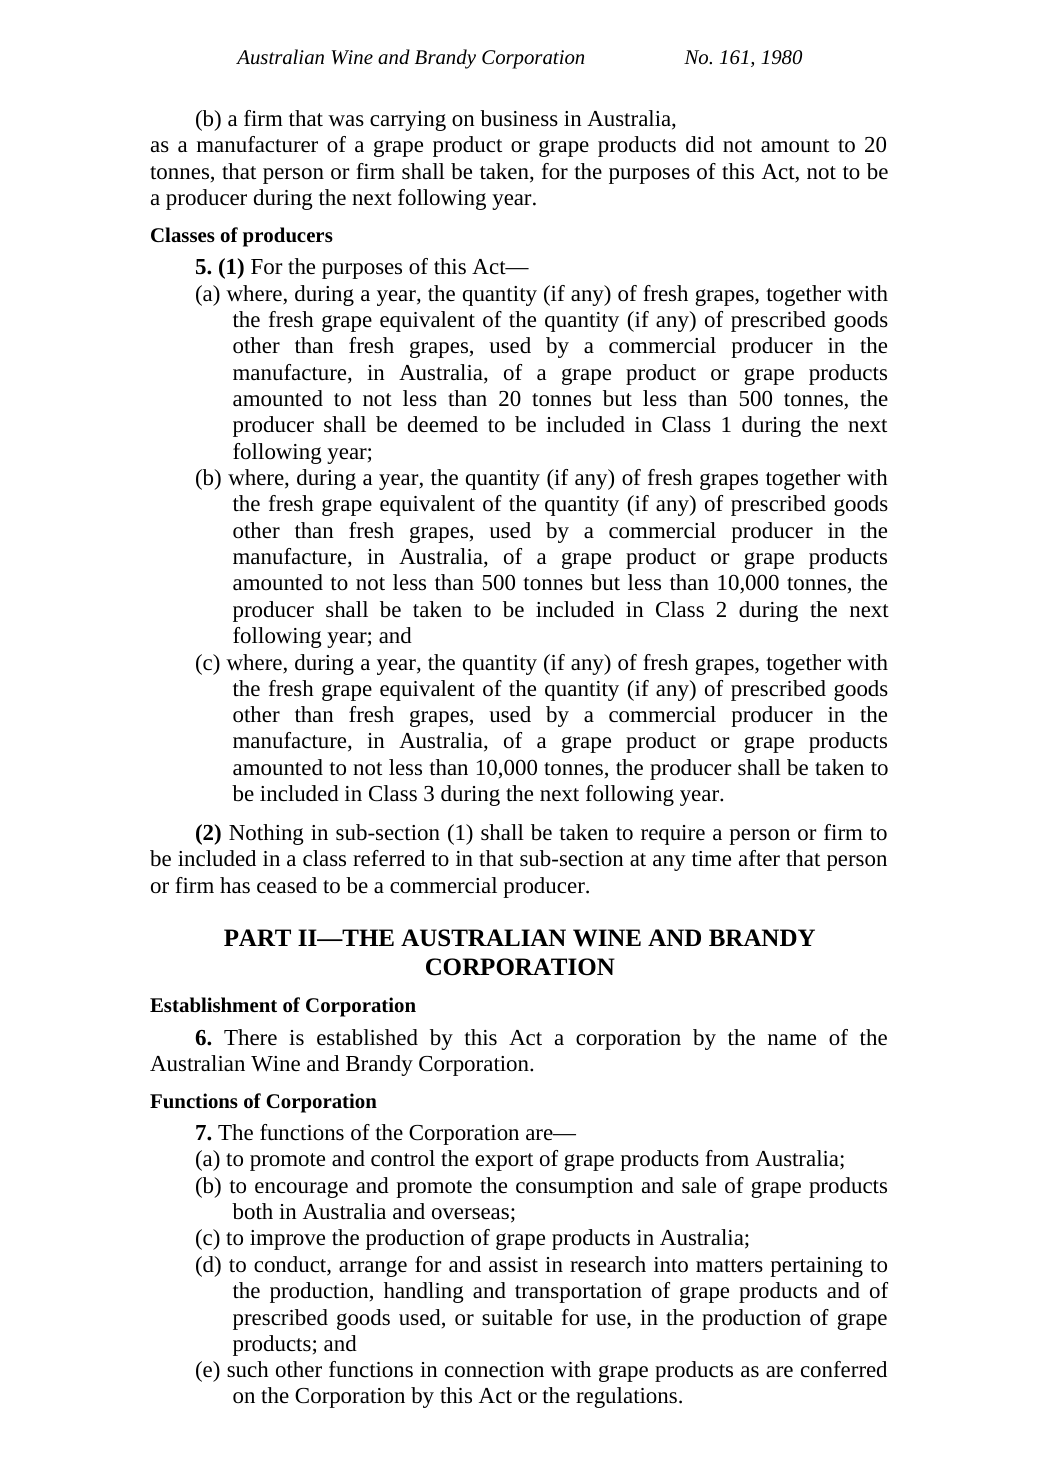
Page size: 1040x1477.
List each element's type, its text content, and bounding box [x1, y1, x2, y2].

text (2) Nothing in sub-section (1) shall be taken to require a person or firm to be included in a class referred to in that sub-section at any time after that person or firm has ceased to be a commercial producer. [150, 819, 889, 898]
text Functions of Corporation [150, 1089, 889, 1113]
text (e) such other functions in connection with grape products as are conferred on the Corporation by this Act or the regulations. [195, 1356, 889, 1409]
text 5. (1) For the purposes of this Act— [150, 253, 889, 279]
text 6. There is established by this Act a corporation by the name of the Australian Wine and Brandy Corporation. [150, 1023, 889, 1076]
text Classes of producers [150, 223, 889, 247]
text (c) to improve the production of grape products in Australia; [195, 1224, 889, 1251]
text PART II—THE AUSTRALIAN WINE AND BRANDY CORPORATION [150, 923, 889, 981]
text as a manufacturer of a grape product or grape products did not amount to 20 tonnes, that person or firm shall be taken, for the purposes of this Act, not to be a producer during the next following year. [150, 131, 889, 210]
text (a) to promote and control the export of grape products from Australia; [195, 1145, 889, 1172]
text 7. The functions of the Corporation are— [150, 1119, 889, 1145]
text (b) to encourage and promote the consumption and sale of grape products both in Australia and overseas; [195, 1172, 889, 1224]
text (d) to conduct, arrange for and assist in research into matters pertaining to the production, handling and transportation of grape products and of prescribed goods used, or suitable for use, in the production of grape products; and [195, 1251, 889, 1356]
text (c) where, during a year, the quantity (if any) of fresh grapes, together with the fresh grape equivalent of the quantity (if any) of prescribed goods other than fresh grapes, used by a commercial producer in the manufacture, in Australia, of a grape product or grape products amounted to not less than 10,000 tonnes, the producer shall be taken to be included in Class 3 during the next following year. [195, 648, 889, 807]
text (b) a firm that was carrying on business in Australia, [195, 105, 889, 131]
text Establishment of Corporation [150, 993, 889, 1017]
text (a) where, during a year, the quantity (if any) of fresh grapes, together with the fresh grape equivalent of the quantity (if any) of prescribed goods other than fresh grapes, used by a commercial producer in the manufacture, in Australia, of a grape product or grape products amounted to not less than 20 tonnes but less than 500 tonnes, the producer shall be deemed to be included in Class 1 during the next following year; [195, 279, 889, 464]
text (b) where, during a year, the quantity (if any) of fresh grapes together with the fresh grape equivalent of the quantity (if any) of prescribed goods other than fresh grapes, used by a commercial producer in the manufacture, in Australia, of a grape product or grape products amounted to not less than 500 tonnes but less than 10,000 tonnes, the producer shall be taken to be included in Class 2 during the next following year; and [195, 464, 889, 648]
